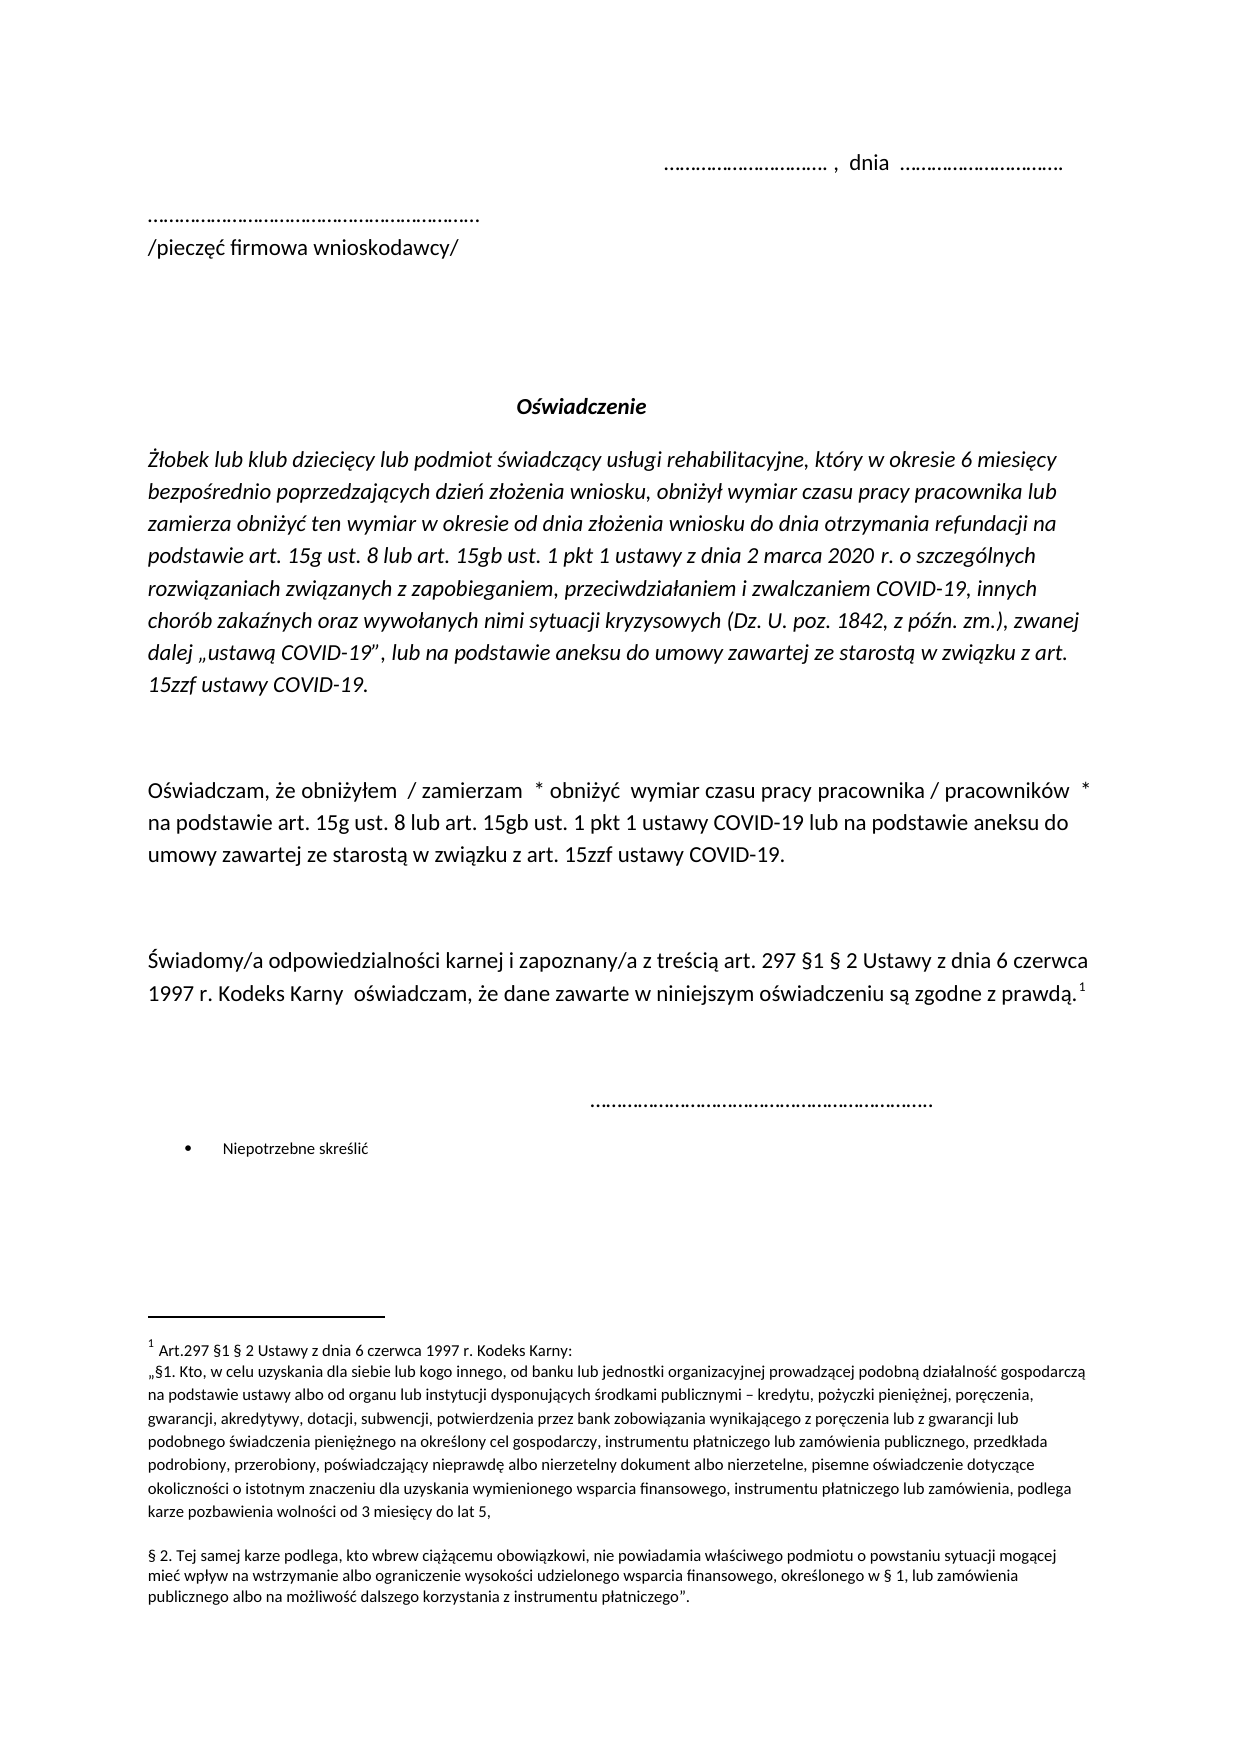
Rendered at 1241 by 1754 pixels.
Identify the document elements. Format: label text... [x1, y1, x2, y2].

text Oświadczenie [443, 392, 1093, 420]
text Świadomy/a odpowiedzialności karnej i zapoznany/a z treścią art. 297 §1 § 2 Ustawy z dnia 6 czerwca 1997 r. Kodeks Karny oświadczam, że dane zawarte w niniejszym oświadczeniu są zgodne z prawdą. [148, 947, 1093, 1007]
text /pieczęć firmowa wnioskodawcy/ [148, 233, 1093, 261]
text ……………………………………………………… [148, 201, 1093, 229]
text Żłobek lub klub dziecięcy lub podmiot świadczący usługi rehabilitacyjne, który w okresie 6 miesięcy bezpośrednio poprzedzających dzień złożenia wniosku, obniżył wymiar czasu pracy pracownika lub zamierza obniżyć ten wymiar w okresie od dnia złożenia wniosku do dnia otrzymania refundacji na podstawie art. 15g ust. 8 lub art. 15gb ust. 1 pkt 1 ustawy z dnia 2 marca 2020 r. o szczególnych rozwiązaniach związanych z zapobieganiem, przeciwdziałaniem i zwalczaniem COVID-19, innych chorób zakaźnych oraz wywołanych nimi sytuacji kryzysowych (Dz. U. poz. 1842, z późn. zm.), zwanej dalej „ustawą COVID-19”, lub na podstawie aneksu do umowy zawartej ze starostą w związku z art. 15zzf ustawy COVID-19. [148, 445, 1093, 698]
text Oświadczam, że obniżyłem / zamierzam * obniżyć wymiar czasu pracy pracownika / pracowników * na podstawie art. 15g ust. 8 lub art. 15gb ust. 1 pkt 1 ustawy COVID-19 lub na podstawie aneksu do umowy zawartej ze starostą w związku z art. 15zzf ustawy COVID-19. [148, 776, 1093, 869]
list Niepotrzebne skreślić [185, 1138, 1093, 1158]
text …………………………. , dnia …………………………. [148, 148, 1093, 176]
text ……………………………………………………….. [148, 1085, 1093, 1113]
